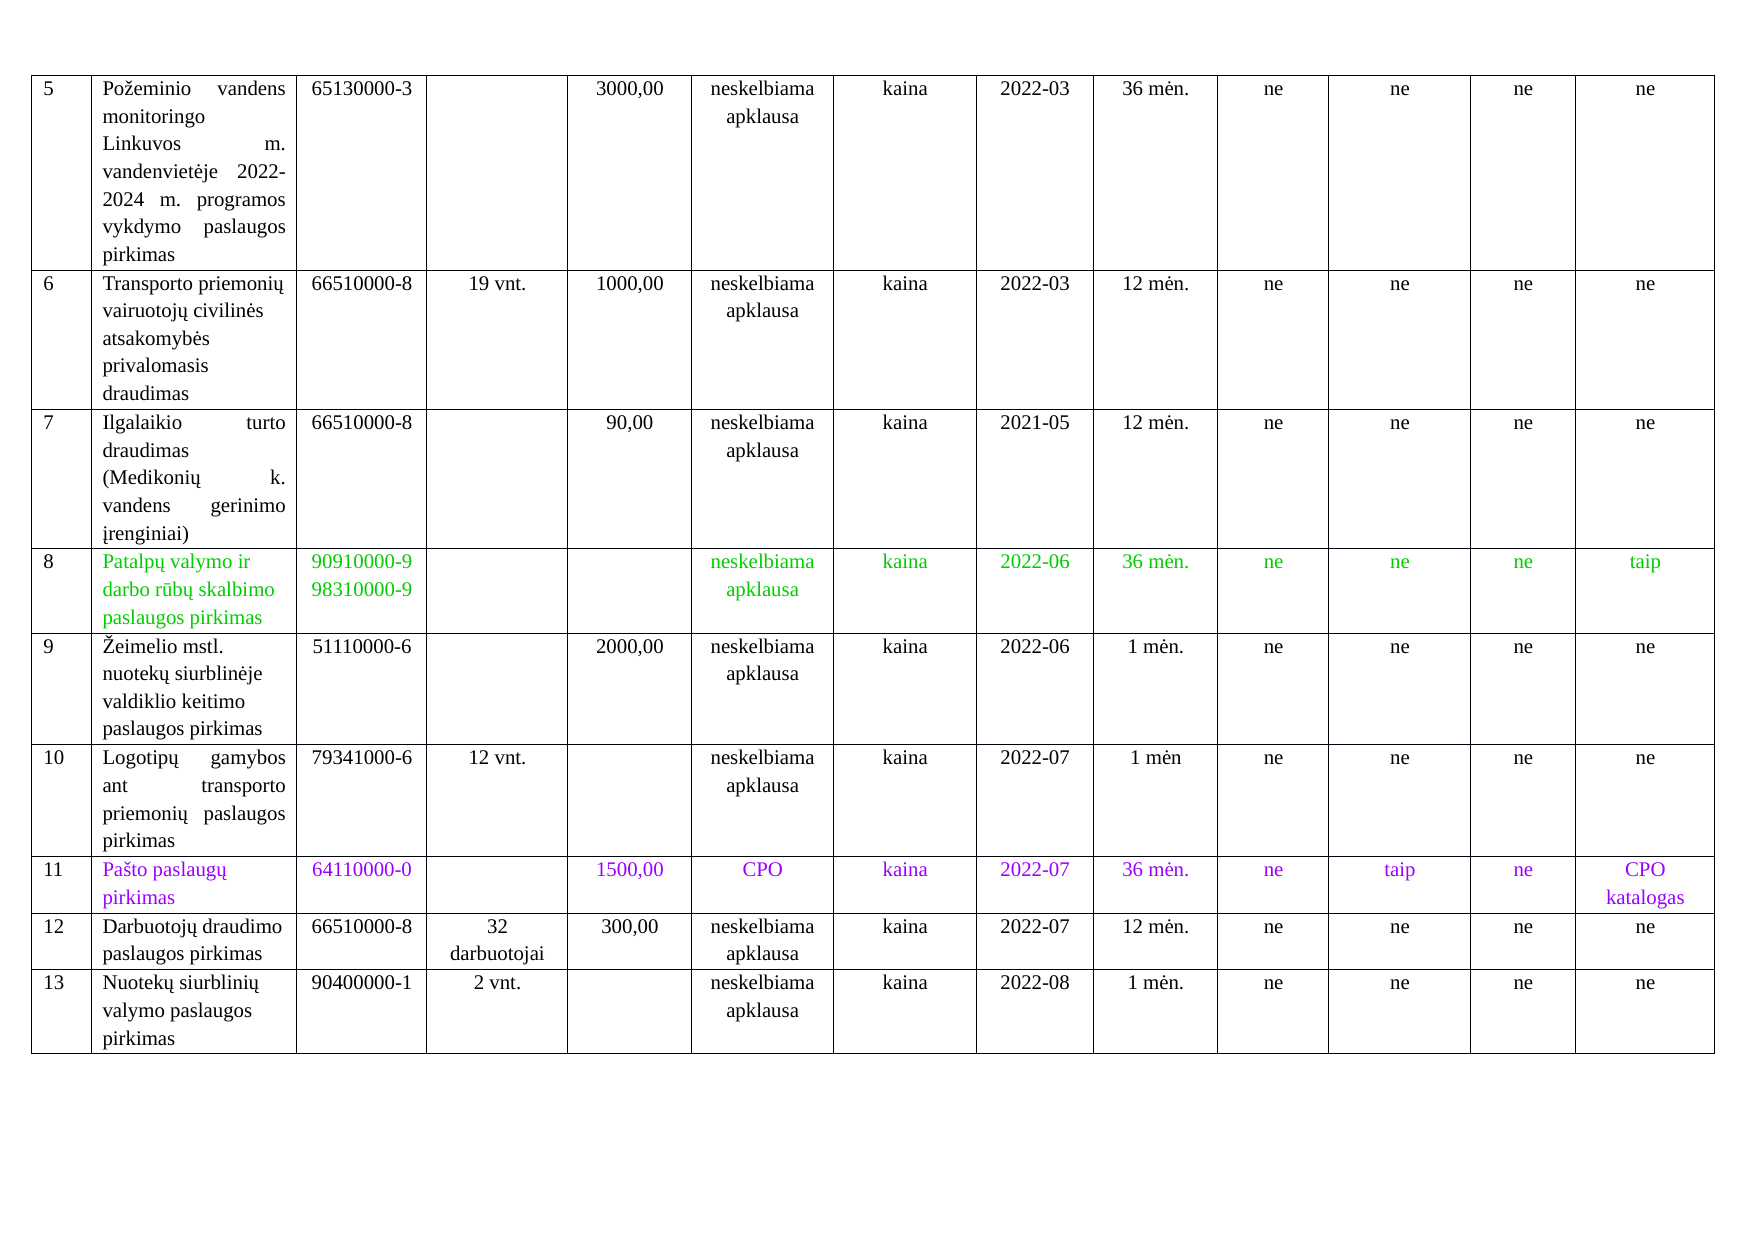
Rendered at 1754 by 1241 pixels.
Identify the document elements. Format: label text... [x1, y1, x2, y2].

table_cell taip [1329, 857, 1470, 913]
table_cell neskelbiama apklausa [692, 271, 833, 409]
table_cell 66510000-8 [297, 271, 426, 409]
table_cell ne [1329, 914, 1470, 969]
table_cell ne [1218, 634, 1328, 744]
table_cell 12 vnt. [427, 745, 567, 856]
table_cell 2 vnt. [427, 970, 567, 1053]
table_cell ne [1218, 857, 1328, 913]
table_cell ne [1471, 410, 1575, 548]
table_cell kaina [834, 410, 976, 548]
table_cell 2022-03 [977, 271, 1093, 409]
table_cell ne [1471, 634, 1575, 744]
table_cell neskelbiama apklausa [692, 745, 833, 856]
table_cell 2022-06 [977, 549, 1093, 632]
table_cell kaina [834, 76, 976, 269]
table_cell ne [1218, 76, 1328, 269]
table_cell 1 mėn. [1094, 970, 1217, 1053]
table_cell 90910000-9 98310000-9 [297, 549, 426, 632]
table_cell 51110000-6 [297, 634, 426, 744]
table_cell ne [1218, 549, 1328, 632]
table_cell 11 [32, 857, 91, 913]
table_cell 10 [32, 745, 91, 856]
table_cell 6 [32, 271, 91, 409]
table_cell 19 vnt. [427, 271, 567, 409]
table_cell 90,00 [568, 410, 691, 548]
table_cell [568, 970, 691, 1053]
table_cell 90400000-1 [297, 970, 426, 1053]
table_cell 65130000-3 [297, 76, 426, 269]
table_cell kaina [834, 271, 976, 409]
table_cell ne [1329, 970, 1470, 1053]
table_cell 7 [32, 410, 91, 548]
table_cell 300,00 [568, 914, 691, 969]
table_cell ne [1329, 549, 1470, 632]
table_cell kaina [834, 970, 976, 1053]
table_cell 1500,00 [568, 857, 691, 913]
table_cell [568, 549, 691, 632]
table_cell Darbuotojų draudimo paslaugos pirkimas [92, 914, 296, 969]
table_cell ne [1576, 76, 1714, 269]
table_cell kaina [834, 634, 976, 744]
table_cell Nuotekų siurblinių valymo paslaugos pirkimas [92, 970, 296, 1053]
table_cell CPO [692, 857, 833, 913]
table_cell neskelbiama apklausa [692, 549, 833, 632]
table_cell [568, 745, 691, 856]
table_cell ne [1329, 634, 1470, 744]
table_cell Patalpų valymo ir darbo rūbų skalbimo paslaugos pirkimas [92, 549, 296, 632]
table_cell 1 mėn [1094, 745, 1217, 856]
table_cell Logotipų gamybos ant transporto priemonių paslaugos pirkimas [92, 745, 296, 856]
table_cell 13 [32, 970, 91, 1053]
table_cell 2022-07 [977, 745, 1093, 856]
table_cell 9 [32, 634, 91, 744]
table_cell 2022-08 [977, 970, 1093, 1053]
table_cell 36 mėn. [1094, 76, 1217, 269]
table_cell ne [1576, 970, 1714, 1053]
table_cell ne [1329, 271, 1470, 409]
table_cell 64110000-0 [297, 857, 426, 913]
table_cell 5 [32, 76, 91, 269]
table_cell ne [1471, 857, 1575, 913]
table_cell ne [1471, 76, 1575, 269]
table_cell 2022-07 [977, 914, 1093, 969]
table_cell ne [1329, 745, 1470, 856]
table_cell ne [1218, 914, 1328, 969]
table_cell kaina [834, 914, 976, 969]
table_cell ne [1471, 745, 1575, 856]
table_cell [692, 76, 833, 269]
table_cell 2000,00 [568, 634, 691, 744]
table_cell 2022-03 [977, 76, 1093, 269]
table_cell neskelbiama apklausa [692, 914, 833, 969]
table_cell [427, 76, 567, 269]
table_cell [427, 549, 567, 632]
table_cell ne [1576, 745, 1714, 856]
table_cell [692, 970, 833, 1053]
table_cell 36 mėn. [1094, 549, 1217, 632]
table_cell [427, 634, 567, 744]
table_cell Pašto paslaugų pirkimas [92, 857, 296, 913]
table_cell 79341000-6 [297, 745, 426, 856]
table_cell [427, 410, 567, 548]
table_cell 12 mėn. [1094, 914, 1217, 969]
table_cell ne [1218, 271, 1328, 409]
table_cell Požeminio vandens monitoringo Linkuvos m. vandenvietėje 2022-2024 m. programos vykdymo paslaugos pirkimas [92, 76, 296, 269]
table_cell 32 darbuotojai [427, 914, 567, 969]
table_cell 3000,00 [568, 76, 691, 269]
table_cell ne [1576, 410, 1714, 548]
table_cell 2022-07 [977, 857, 1093, 913]
table_cell 12 mėn. [1094, 410, 1217, 548]
table_cell Žeimelio mstl. nuotekų siurblinėje valdiklio keitimo paslaugos pirkimas [92, 634, 296, 744]
table_cell ne [1576, 634, 1714, 744]
table_cell ne [1218, 745, 1328, 856]
table_cell 66510000-8 [297, 914, 426, 969]
table_cell CPO katalogas [1576, 857, 1714, 913]
table_cell 12 mėn. [1094, 271, 1217, 409]
table_cell 2022-06 [977, 634, 1093, 744]
table_cell ne [1218, 410, 1328, 548]
table_cell ne [1471, 970, 1575, 1053]
table_cell kaina [834, 745, 976, 856]
table_cell neskelbiama apklausa [692, 410, 833, 548]
table_cell 2021-05 [977, 410, 1093, 548]
table_cell 66510000-8 [297, 410, 426, 548]
table_cell ne [1576, 914, 1714, 969]
table_cell kaina [834, 549, 976, 632]
table_cell 1 mėn. [1094, 634, 1217, 744]
table_cell ne [1471, 271, 1575, 409]
table_cell 8 [32, 549, 91, 632]
table_cell ne [1329, 76, 1470, 269]
table_cell 1000,00 [568, 271, 691, 409]
table_cell ne [1471, 549, 1575, 632]
table_cell Transporto priemonių vairuotojų civilinės atsakomybės privalomasis draudimas [92, 271, 296, 409]
table_cell kaina [834, 857, 976, 913]
table_cell ne [1576, 271, 1714, 409]
table_cell Ilgalaikio turto draudimas (Medikonių k. vandens gerinimo įrenginiai) [92, 410, 296, 548]
table_cell ne [1471, 914, 1575, 969]
table_cell ne [1329, 410, 1470, 548]
table_cell 36 mėn. [1094, 857, 1217, 913]
table_cell 12 [32, 914, 91, 969]
table_cell neskelbiama apklausa [692, 634, 833, 744]
table_cell ne [1218, 970, 1328, 1053]
table_cell taip [1576, 549, 1714, 632]
table_cell [427, 857, 567, 913]
